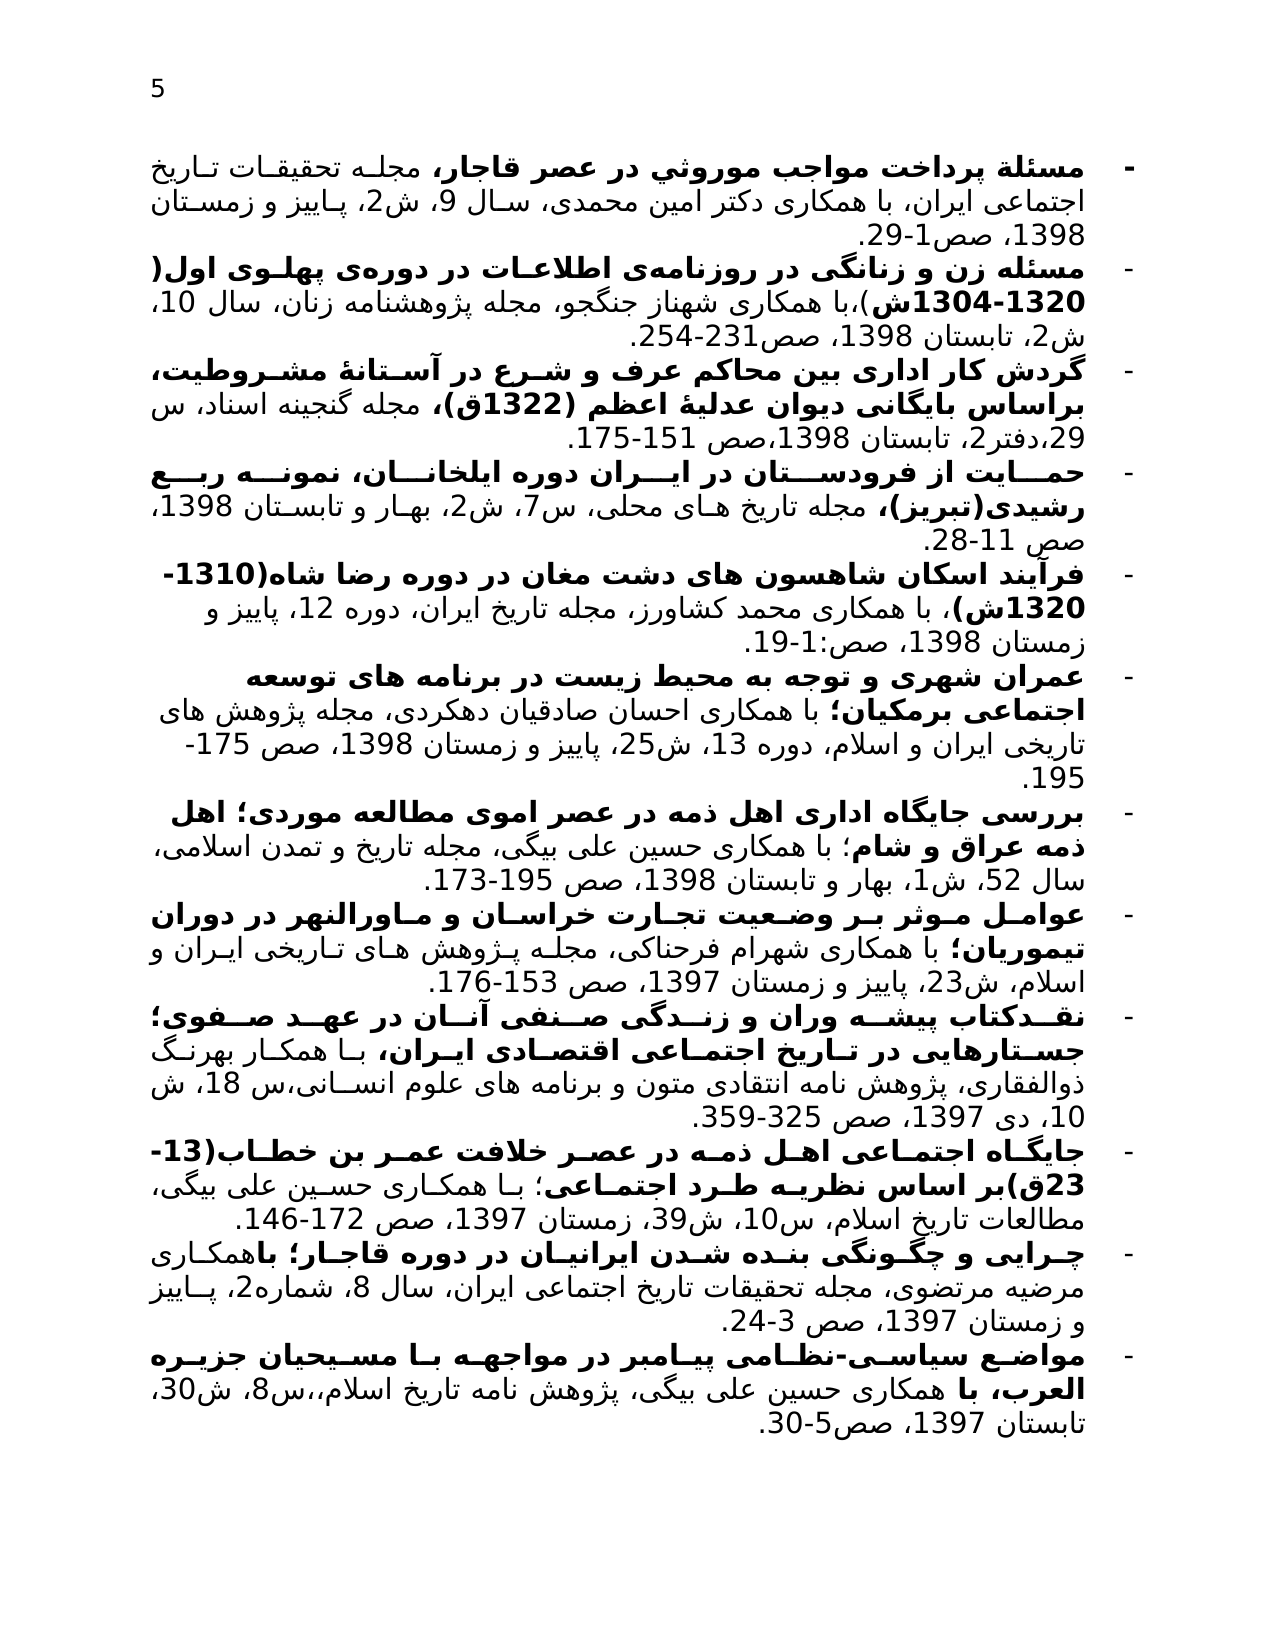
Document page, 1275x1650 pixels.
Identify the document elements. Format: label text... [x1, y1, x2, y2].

list مسئلة پرداخت مواجب موروثي در عصر قاجار، مجله تحقیقات تاریخ اجتماعی ایران، با همکاری دکتر امین محمدی، سال 9، ش2، پاییز و زمستان 1398، صص1-29. [150, 150, 1123, 252]
list جایگاه اجتماعی اهل ذمه در عصر خلافت عمر بن خطاب(13-23ق)بر اساس نظریه طرد اجتماعی؛ با همکاری حسین علی بیگی، مطالعات تاریخ اسلام، س10، ش39، زمستان 1397، صص 172-146. [150, 1135, 1123, 1237]
list چرایی و چگونگی بنده شدن ایرانیان در دوره قاجار؛ باهمکاری مرضیه مرتضوی، مجله تحقیقات تاریخ اجتماعی ایران، سال 8، شماره2، پاییز و زمستان 1397، صص 3-24. [150, 1237, 1123, 1338]
list نقدکتاب پیشه وران و زندگی صنفی آنان در عهد صفوی؛ جستارهایی در تاریخ اجتماعی اقتصادی ایران، با همکار بهرنگ ذوالفقاری، پژوهش نامه انتقادی متون و برنامه های علوم انسانی،س 18، ش 10، دی 1397، صص 325-359. [150, 999, 1123, 1135]
list بررسی جایگاه اداری اهل ذمه در عصر اموی مطالعه موردی؛ اهل ذمه عراق و شام؛ با همکاری حسین علی بیگی، مجله تاریخ و تمدن اسلامی، سال 52، ش1، بهار و تابستان 1398، صص 195-173. [150, 795, 1123, 897]
list حمایت از فرودستان در ایران دوره ایلخانان، نمونه ربع رشیدی(تبریز)، مجله تاریخ های محلی، س7، ش2، بهار و تابستان 1398، صص 11-28. [150, 456, 1123, 557]
list عمران شهری و توجه به محیط زیست در برنامه های توسعه اجتماعی برمکیان؛ با همکاری احسان صادقیان دهکردی، مجله پژوهش های تاریخی ایران و اسلام، دوره 13، ش25، پاییز و زمستان 1398، صص 175-195. [150, 659, 1123, 795]
list گردش کار اداری بین محاکم عرف و شرع در آستانۀ مشروطیت، براساس بایگانی دیوان عدلیۀ اعظم (1322ق)، مجله گنجینه اسناد، س29،دفتر2، تابستان 1398،صص 151-175. [150, 354, 1123, 456]
list مواضع سیاسی-نظامی پیامبر در مواجهه با مسیحیان جزیره العرب، با همکاری حسین علی بیگی، پژوهش نامه تاریخ اسلام،،س8، ش30، تابستان 1397، صص5-30. [150, 1338, 1123, 1440]
list عوامل موثر بر وضعیت تجارت خراسان و ماورالنهر در دوران تیموریان؛ با همکاری شهرام فرحناکی، مجله پژوهش های تاریخی ایران و اسلام، ش23، پاییز و زمستان 1397، صص 153-176. [150, 897, 1123, 999]
list مسئله زن و زنانگی در روزنامه‌ی اطلاعات در دوره‌ی پهلوی اول(1320-1304ش)،با همکاری شهناز جنگجو، مجله پژوهشنامه زنان، سال 10، ش2، تابستان 1398، صص231-254. [150, 252, 1123, 354]
list فرآیند اسکان شاهسون های دشت مغان در دوره رضا شاه(1310-1320ش)، با همکاری محمد کشاورز، مجله تاریخ ایران، دوره 12، پاییز و زمستان 1398، صص:1-19. [150, 557, 1123, 659]
